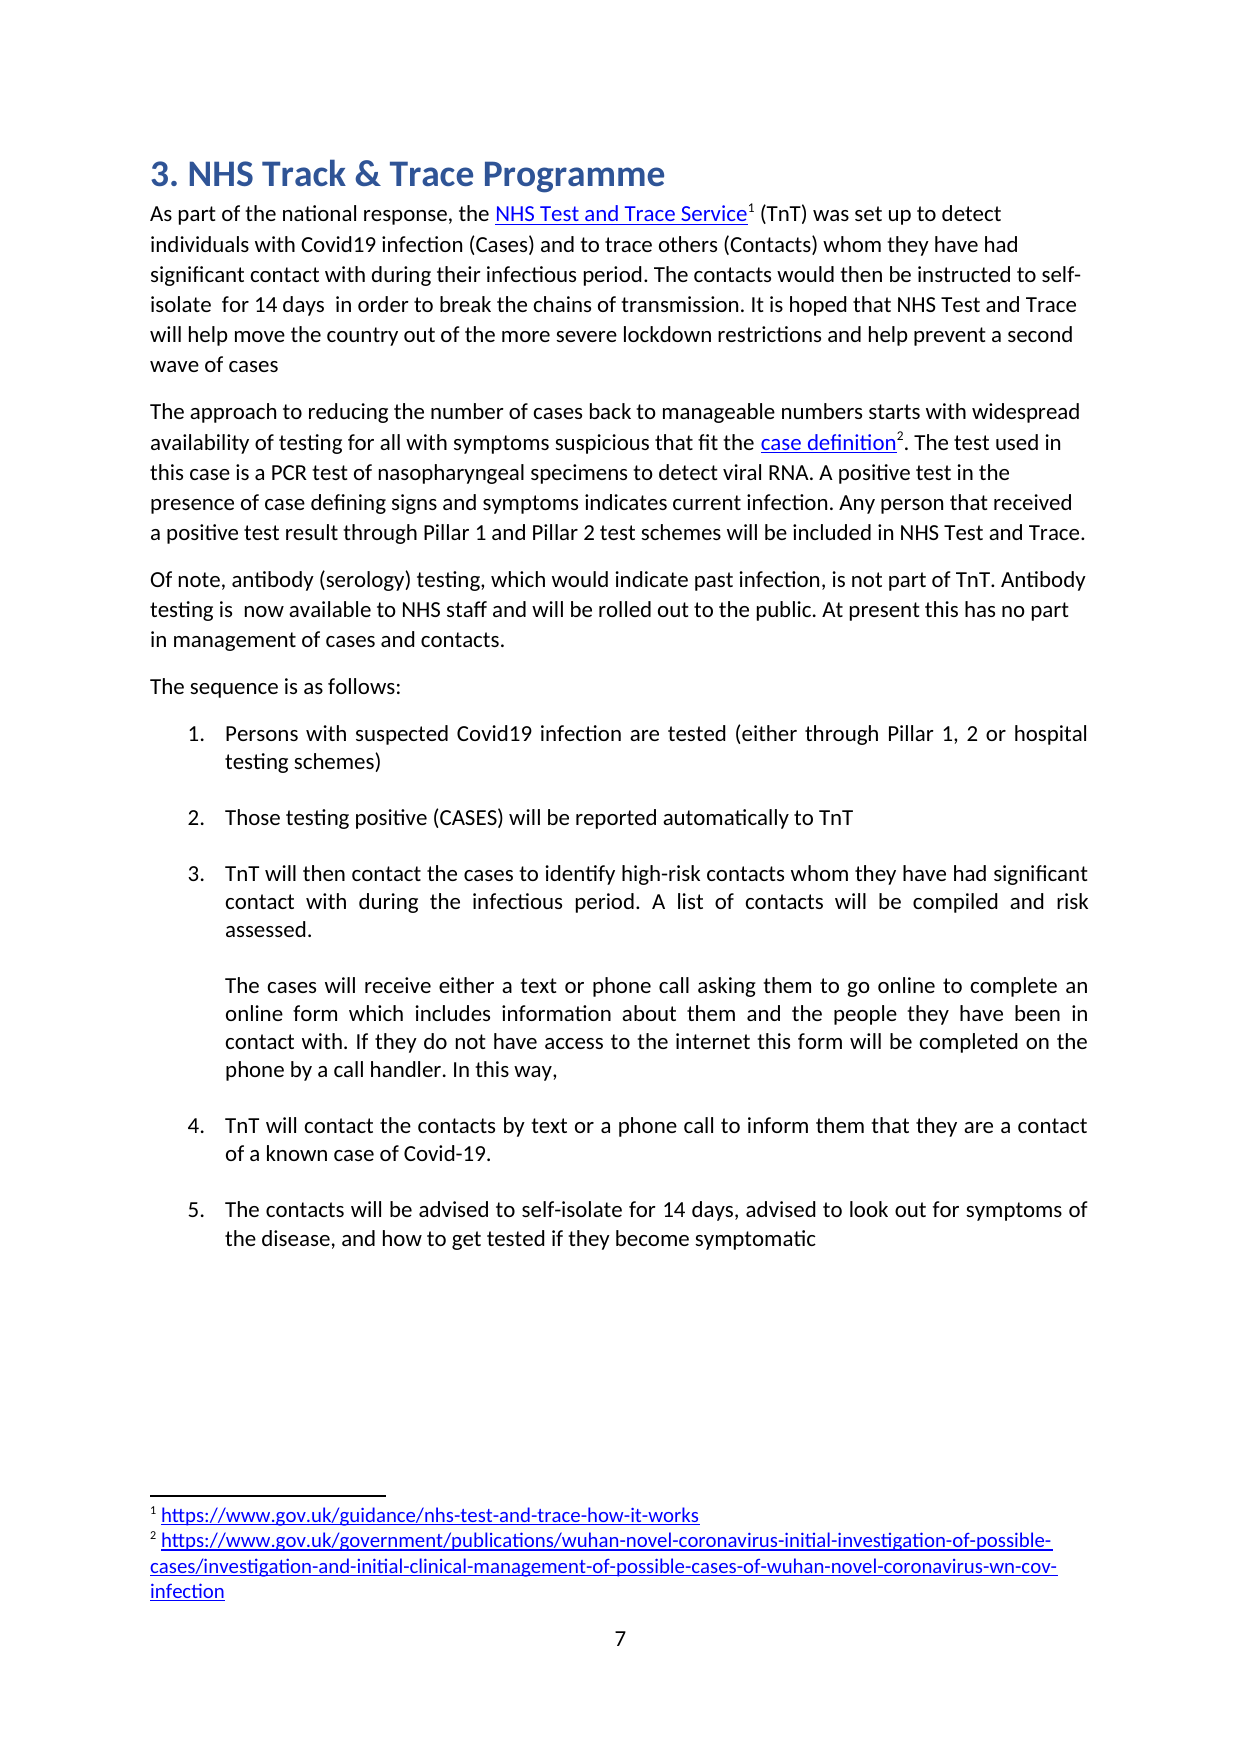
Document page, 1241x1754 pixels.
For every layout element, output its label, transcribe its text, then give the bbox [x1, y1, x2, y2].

list The cases will receive either a text or phone call asking them to go online to complete an online form which includes information about them and the people they have been in contact with. If they do not have access to the internet this form will be completed on the phone by a call handler. In this way, [225, 971, 1090, 1083]
list TnT will contact the contacts by text or a phone call to inform them that they are a contact of a known case of Covid-19. [187, 1112, 1090, 1168]
list Persons with suspected Covid19 infection are tested (either through Pillar 1, 2 or hospital testing schemes) [187, 719, 1090, 775]
text The approach to reducing the number of cases back to manageable numbers starts with widespread availability of testing for all with symptoms suspicious that fit the case definition. The test used in this case is a PCR test of nasopharyngeal specimens to detect viral RNA. A positive test in the presence of case defining signs and symptoms indicates current infection. Any person that received a positive test result through Pillar 1 and Pillar 2 test schemes will be included in NHS Test and Trace. [150, 397, 1090, 546]
subtitle 3. NHS Track & Trace Programme [150, 150, 1090, 196]
list The contacts will be advised to self-isolate for 14 days, advised to look out for symptoms of the disease, and how to get tested if they become symptomatic [187, 1196, 1090, 1252]
text Of note, antibody (serology) testing, which would indicate past infection, is not part of TnT. Antibody testing is now available to NHS staff and will be rolled out to the public. At present this has no part in management of cases and contacts. [150, 565, 1090, 653]
list TnT will then contact the cases to identify high-risk contacts whom they have had significant contact with during the infectious period. A list of contacts will be compiled and risk assessed. [187, 859, 1090, 943]
text As part of the national response, the NHS Test and Trace Service (TnT) was set up to detect individuals with Covid19 infection (Cases) and to trace others (Contacts) whom they have had significant contact with during their infectious period. The contacts would then be instructed to self-isolate for 14 days in order to break the chains of transmission. It is hoped that NHS Test and Trace will help move the country out of the more severe lockdown restrictions and help prevent a second wave of cases [150, 199, 1090, 378]
list Those testing positive (CASES) will be reported automatically to TnT [187, 803, 1090, 831]
text The sequence is as follows: [150, 672, 1090, 700]
